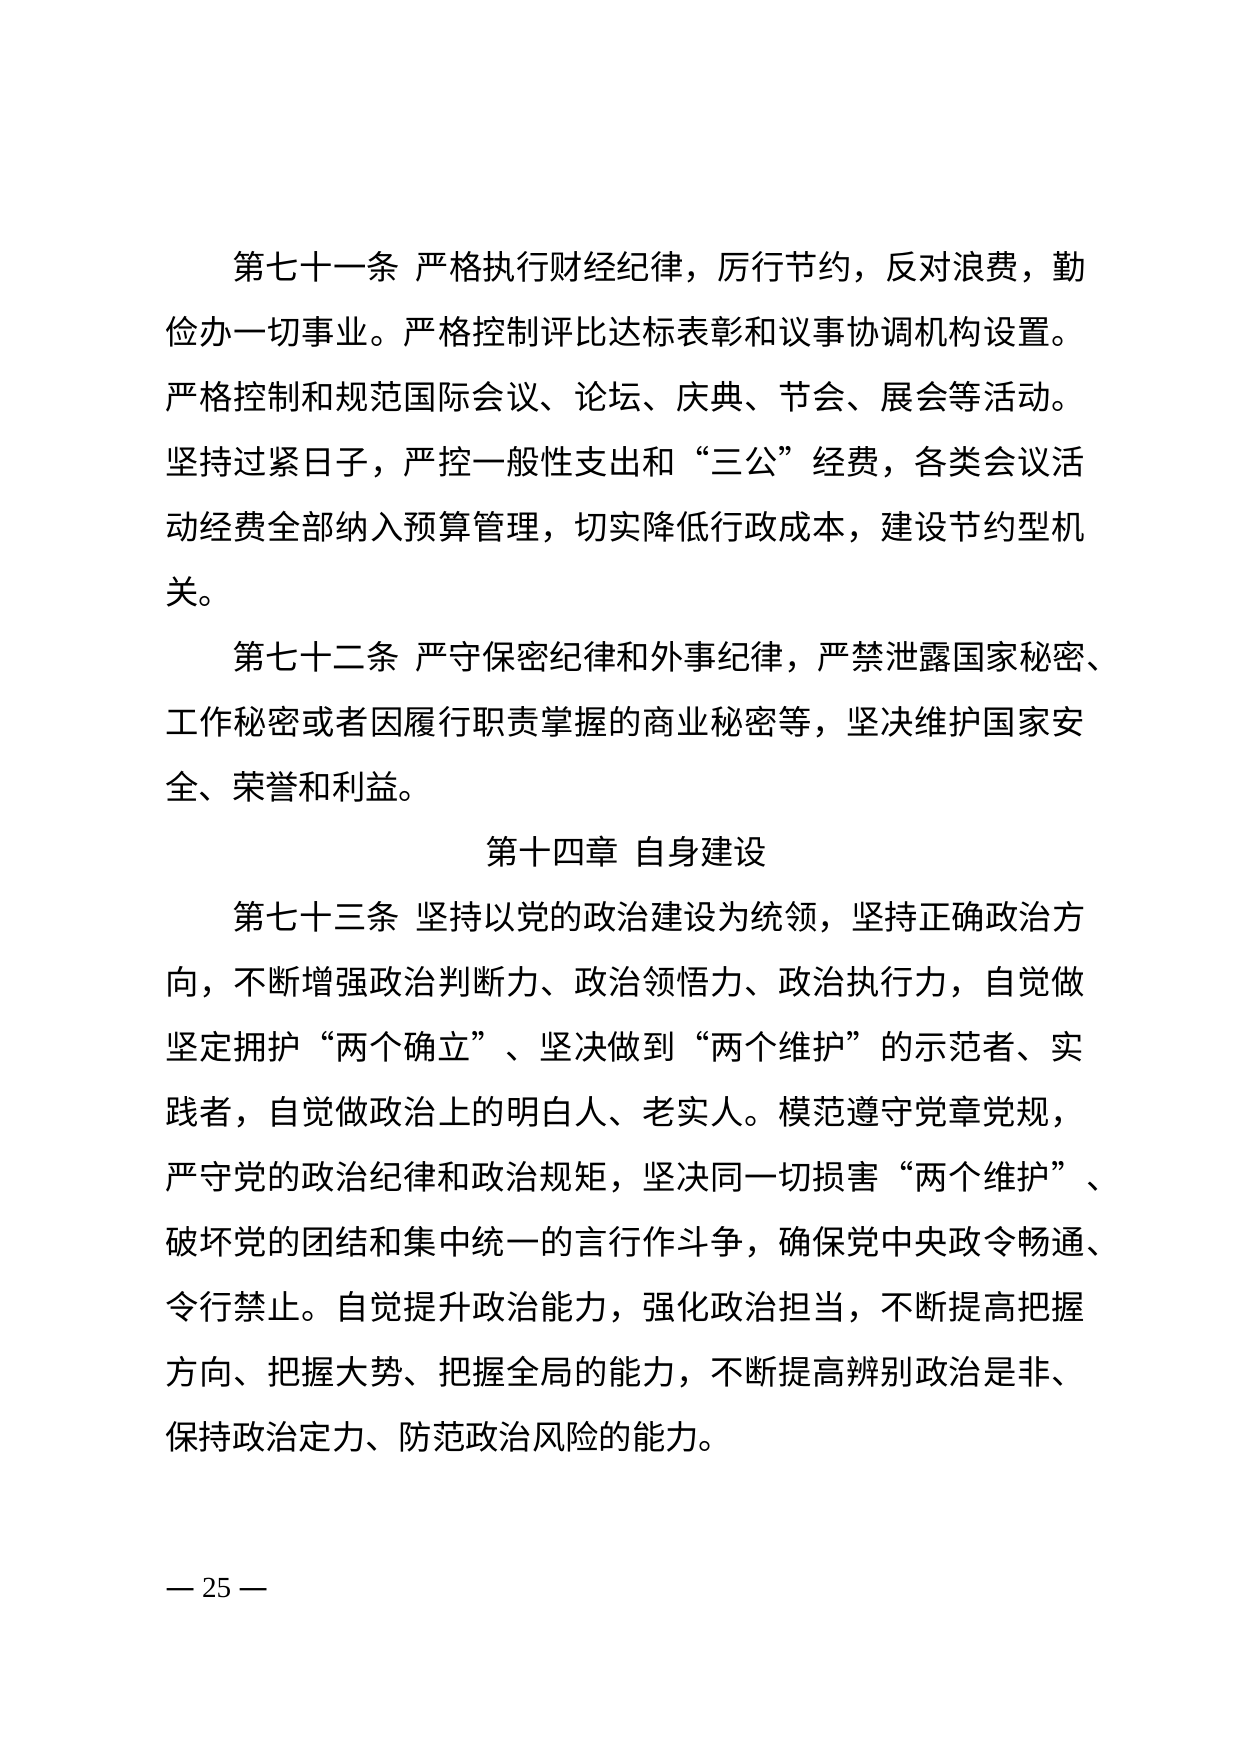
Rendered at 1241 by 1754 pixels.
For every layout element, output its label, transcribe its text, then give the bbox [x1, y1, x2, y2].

text 第七十二条 严守保密纪律和外事纪律，严禁泄露国家秘密、工作秘密或者因履行职责掌握的商业秘密等，坚决维护国家安全、荣誉和利益。 [165, 623, 1087, 818]
text 第七十一条 严格执行财经纪律，厉行节约，反对浪费，勤俭办一切事业。严格控制评比达标表彰和议事协调机构设置。严格控制和规范国际会议、论坛、庆典、节会、展会等活动。坚持过紧日子，严控一般性支出和“三公”经费，各类会议活动经费全部纳入预算管理，切实降低行政成本，建设节约型机关。 [165, 233, 1087, 623]
text 第七十三条 坚持以党的政治建设为统领，坚持正确政治方向，不断增强政治判断力、政治领悟力、政治执行力，自觉做坚定拥护“两个确立”、坚决做到“两个维护”的示范者、实践者，自觉做政治上的明白人、老实人。模范遵守党章党规，严守党的政治纪律和政治规矩，坚决同一切损害“两个维护”、破坏党的团结和集中统一的言行作斗争，确保党中央政令畅通、令行禁止。自觉提升政治能力，强化政治担当，不断提高把握方向、把握大势、把握全局的能力，不断提高辨别政治是非、保持政治定力、防范政治风险的能力。 [165, 883, 1087, 1468]
list 第十四章 自身建设 [165, 818, 1087, 883]
